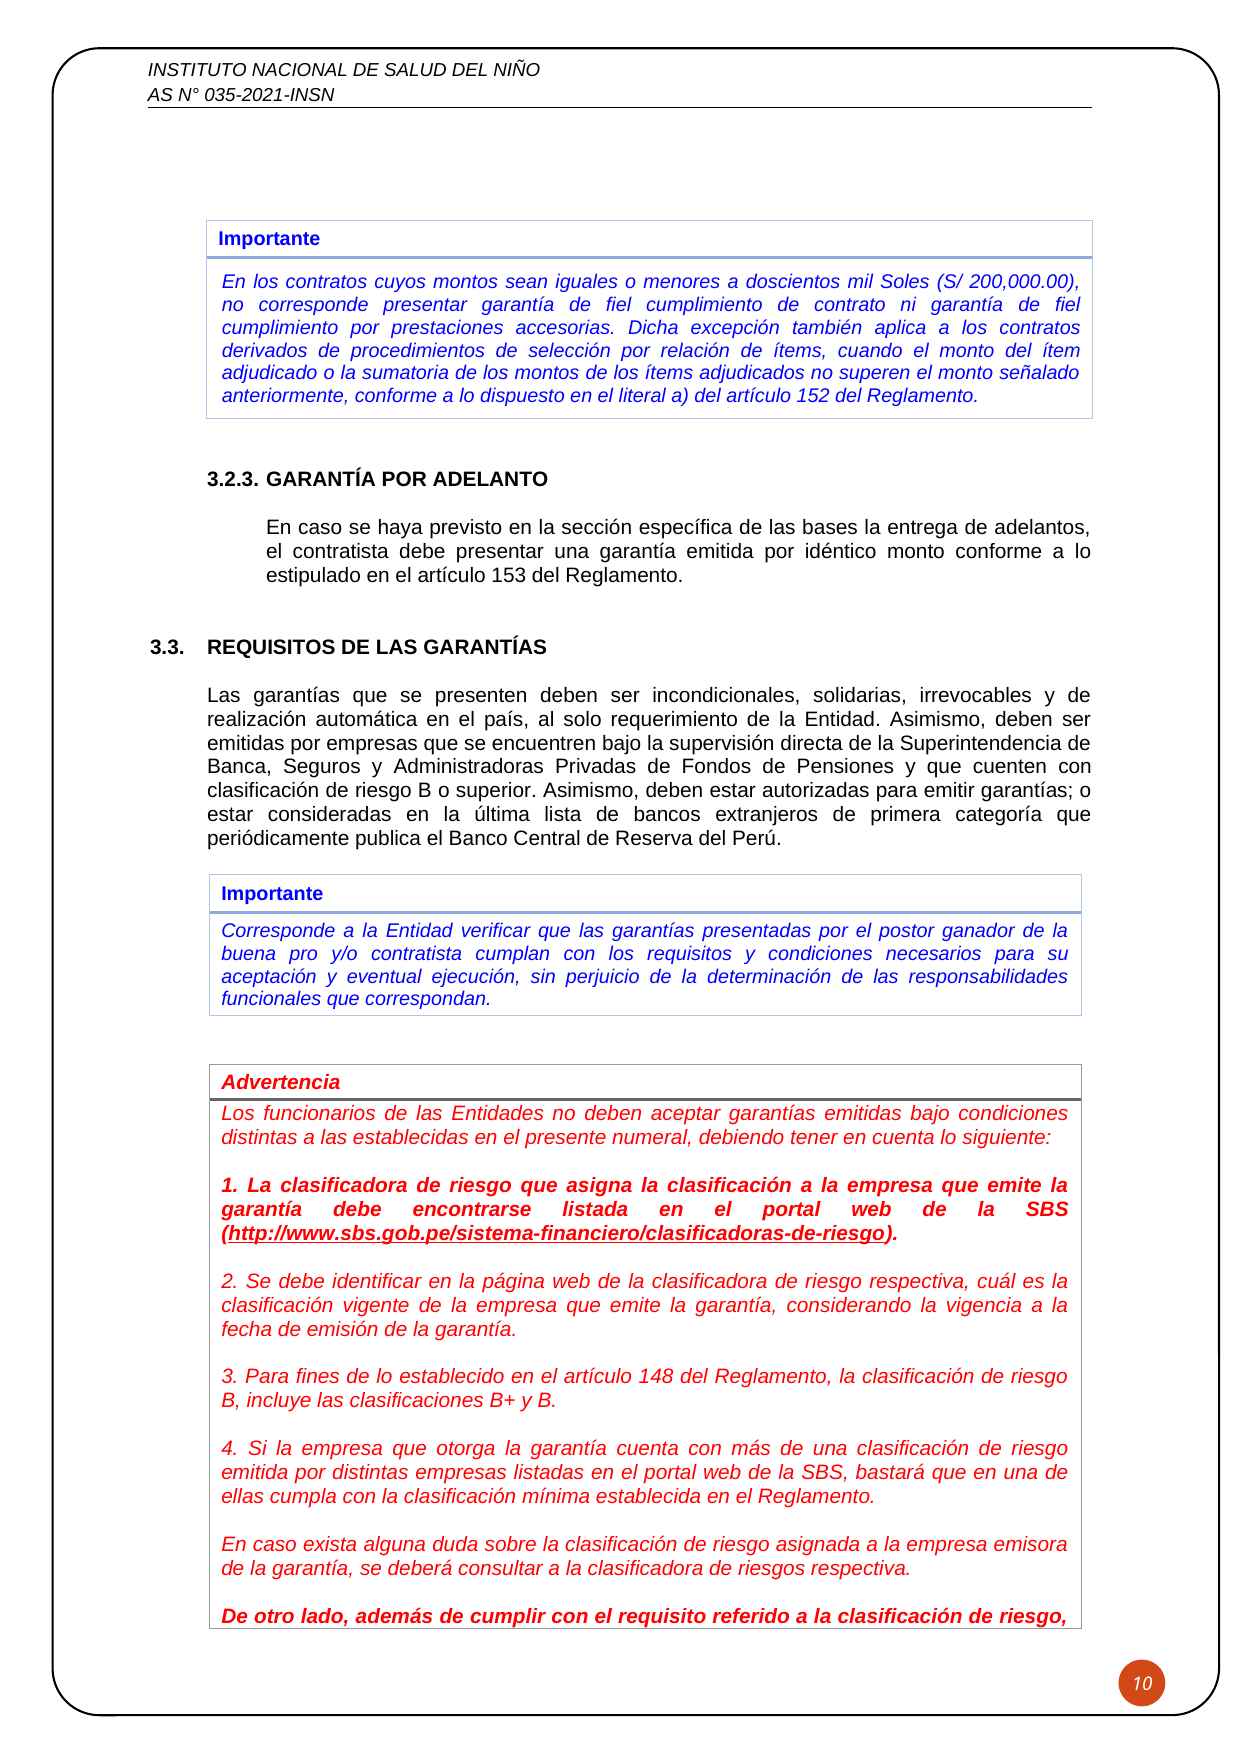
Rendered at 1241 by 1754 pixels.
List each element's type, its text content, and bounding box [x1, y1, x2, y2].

list En caso se haya previsto en la sección específica de las bases la entrega de adelantos, el contratista debe presentar una garantía emitida por idéntico monto conforme a lo estipulado en el artículo 153 del Reglamento. [266, 515, 1092, 587]
list REQUISITOS DE LAS GARANTÍAS [150, 634, 1092, 658]
list GARANTÍA POR ADELANTO [207, 467, 1092, 491]
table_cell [210, 1101, 1081, 1628]
table_header Importante [210, 875, 1081, 911]
list Las garantías que se presenten deben ser incondicionales, solidarias, irrevocables y de realización automática en el país, al solo requerimiento de la Entidad. Asimismo, deben ser emitidas por empresas que se encuentren bajo la supervisión directa de la Superintendencia de Banca, Seguros y Administradoras Privadas de Fondos de Pensiones y que cuenten con clasificación de riesgo B o superior. Asimismo, deben estar autorizadas para emitir garantías; o estar consideradas en la última lista de bancos extranjeros de primera categoría que periódicamente publica el Banco Central de Reserva del Perú. [207, 682, 1092, 850]
table_cell En los contratos cuyos montos sean iguales o menores a doscientos mil Soles (S/ 200,000.00), no corresponde presentar garantía de fiel cumplimiento de contrato ni garantía de fiel cumplimiento por prestaciones accesorias. Dicha excepción también aplica a los contratos derivados de procedimientos de selección por relación de ítems, cuando el monto del ítem adjudicado o la sumatoria de los montos de los ítems adjudicados no superen el monto señalado anteriormente, conforme a lo dispuesto en el literal a) del artículo 152 del Reglamento. [207, 259, 1092, 418]
table_cell Corresponde a la Entidad verificar que las garantías presentadas por el postor ganador de la buena pro y/o contratista cumplan con los requisitos y condiciones necesarios para su aceptación y eventual ejecución, sin perjuicio de la determinación de las responsabilidades funcionales que correspondan. [210, 914, 1081, 1015]
table_header Importante [207, 221, 1092, 256]
table_header Advertencia [210, 1065, 1081, 1098]
